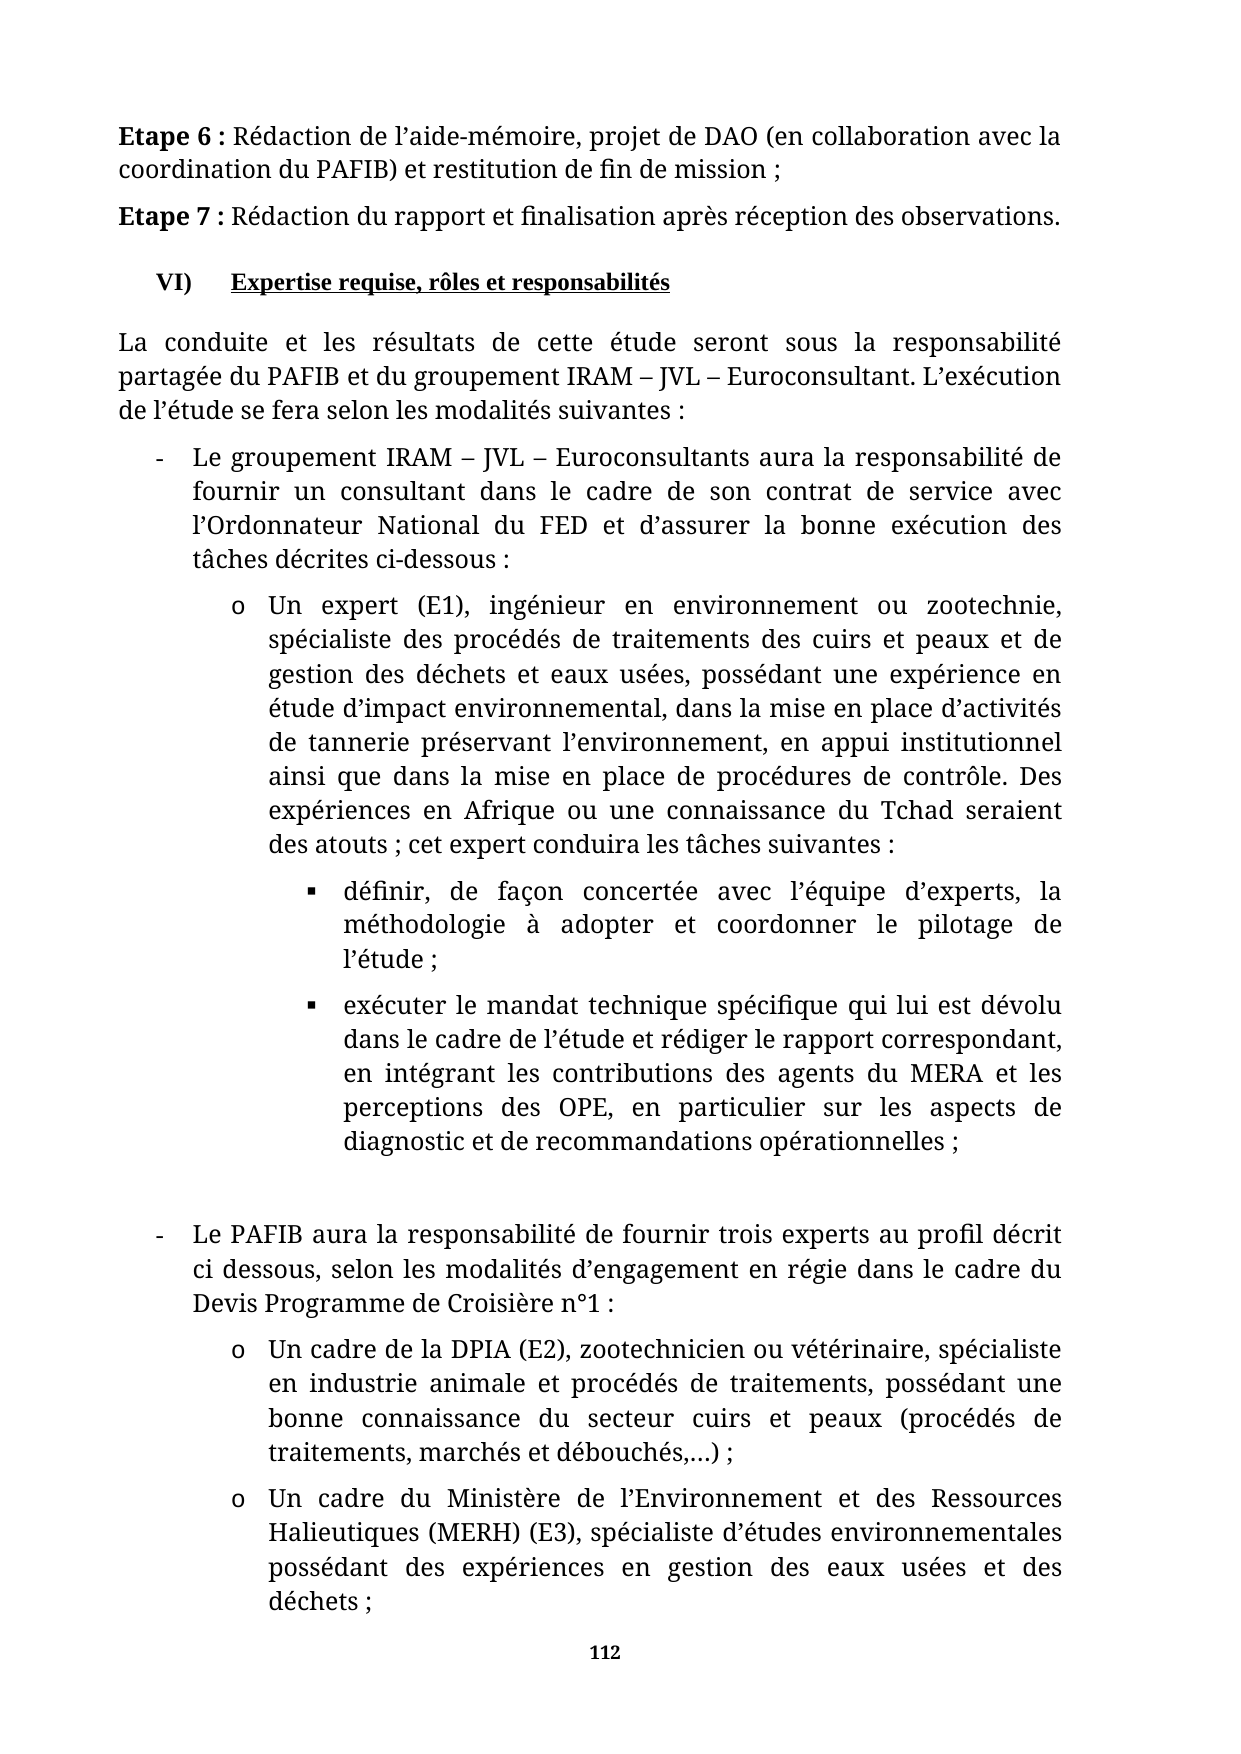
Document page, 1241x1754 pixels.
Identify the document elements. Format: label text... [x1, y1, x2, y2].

list Le PAFIB aura la responsabilité de fournir trois experts au profil décrit ci dessous, selon les modalités d’engagement en régie dans le cadre du Devis Programme de Croisière n°1 : [155, 1217, 1063, 1319]
list exécuter le mandat technique spécifique qui lui est dévolu dans le cadre de l’étude et rédiger le rapport correspondant, en intégrant les contributions des agents du MERA et les perceptions des OPE, en particulier sur les aspects de diagnostic et de recommandations opérationnelles ; [306, 988, 1063, 1158]
list Expertise requise, rôles et responsabilités [156, 262, 1063, 295]
list Un expert (E1), ingénieur en environnement ou zootechnie, spécialiste des procédés de traitements des cuirs et peaux et de gestion des déchets et eaux usées, possédant une expérience en étude d’impact environnemental, dans la mise en place d’activités de tannerie préservant l’environnement, en appui institutionnel ainsi que dans la mise en place de procédures de contrôle. Des expériences en Afrique ou une connaissance du Tchad seraient des atouts ; cet expert conduira les tâches suivantes : [231, 588, 1063, 861]
list Un cadre du Ministère de l’Environnement et des Ressources Halieutiques (MERH) (E3), spécialiste d’études environnementales possédant des expériences en gestion des eaux usées et des déchets ; [231, 1481, 1063, 1617]
list Le groupement IRAM – JVL – Euroconsultants aura la responsabilité de fournir un consultant dans le cadre de son contrat de service avec l’Ordonnateur National du FED et d’assurer la bonne exécution des tâches décrites ci-dessous : [155, 439, 1063, 575]
list Un cadre de la DPIA (E2), zootechnicien ou vétérinaire, spécialiste en industrie animale et procédés de traitements, possédant une bonne connaissance du secteur cuirs et peaux (procédés de traitements, marchés et débouchés,…) ; [231, 1332, 1063, 1468]
text Etape 7 : Rédaction du rapport et finalisation après réception des observations. [118, 199, 1063, 233]
text La conduite et les résultats de cette étude seront sous la responsabilité partagée du PAFIB et du groupement IRAM – JVL – Euroconsultant. L’exécution de l’étude se fera selon les modalités suivantes : [118, 324, 1063, 427]
text Etape 6 : Rédaction de l’aide-mémoire, projet de DAO (en collaboration avec la coordination du PAFIB) et restitution de fin de mission ; [118, 118, 1063, 186]
list définir, de façon concertée avec l’équipe d’experts, la méthodologie à adopter et coordonner le pilotage de l’étude ; [306, 873, 1063, 975]
